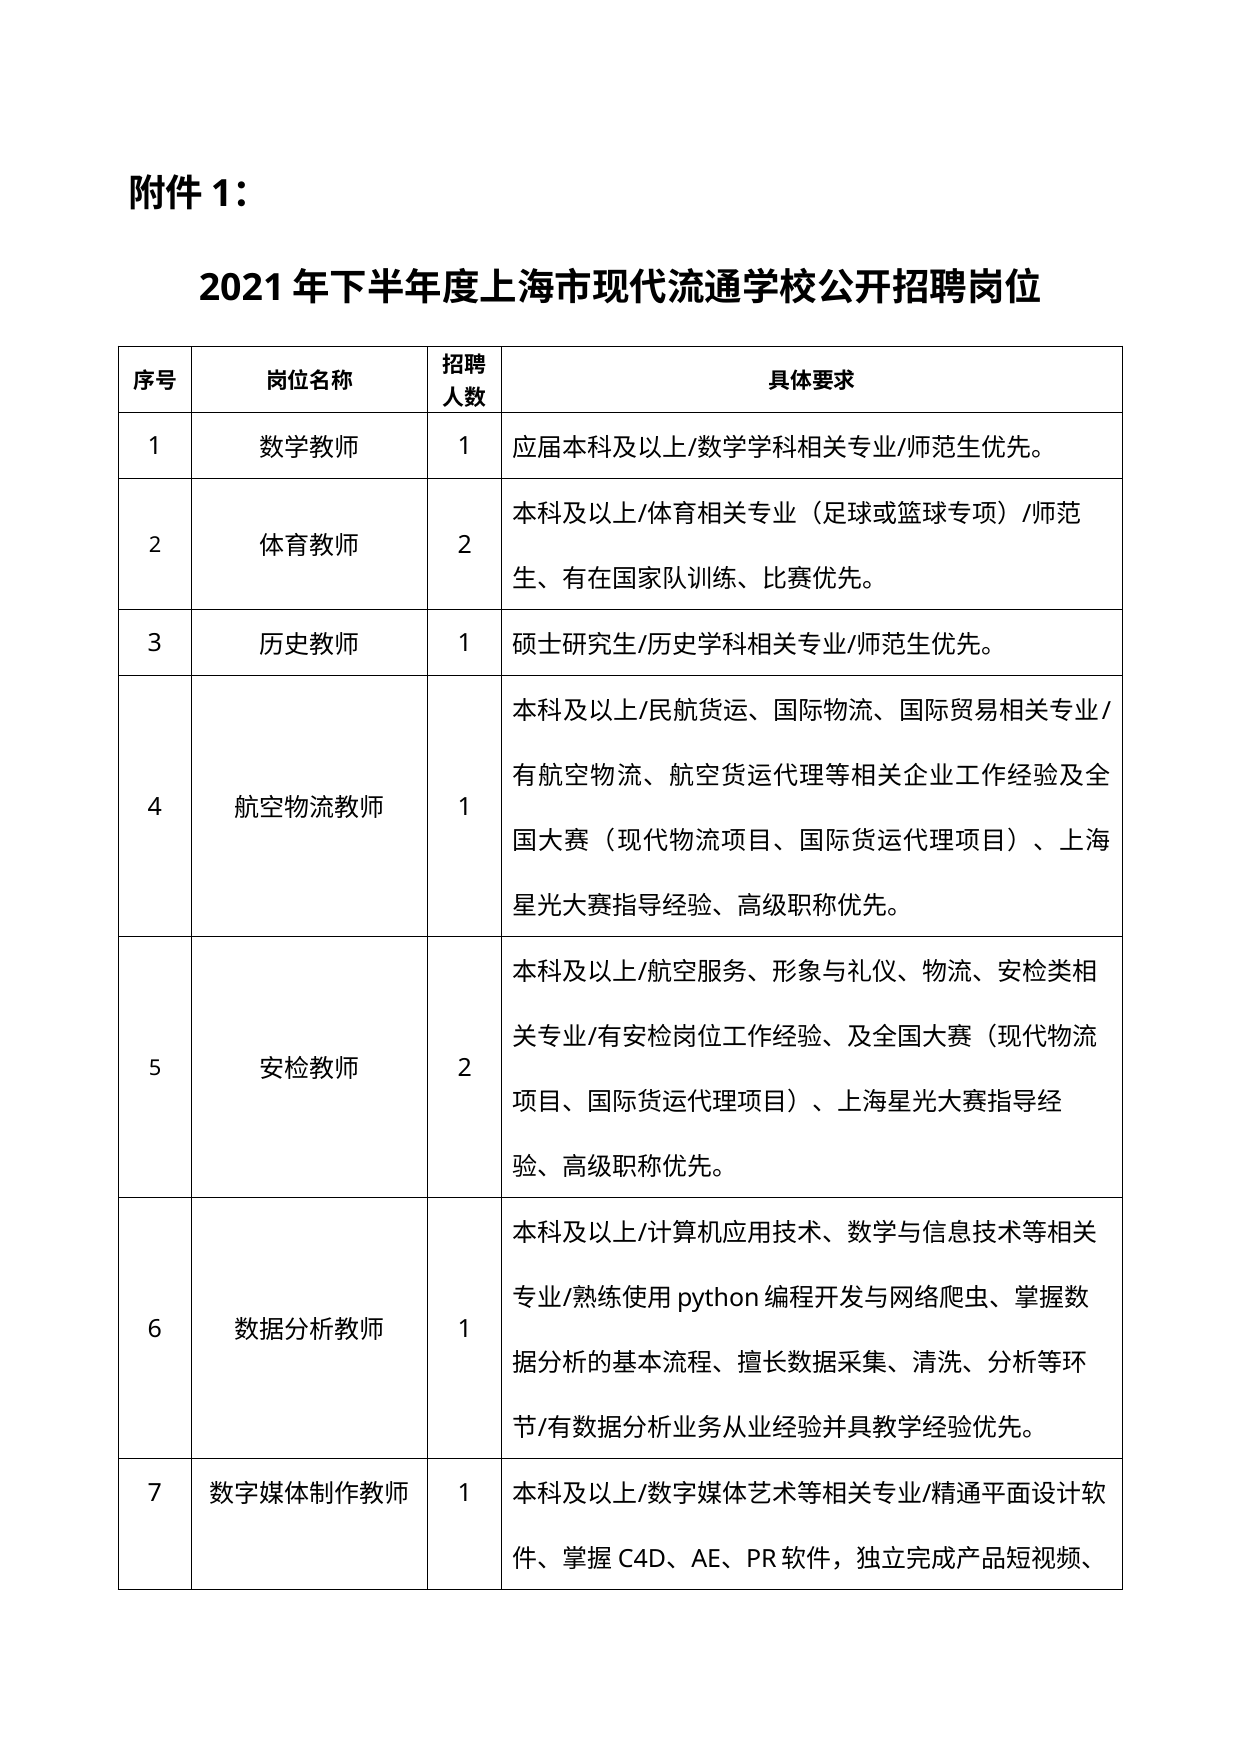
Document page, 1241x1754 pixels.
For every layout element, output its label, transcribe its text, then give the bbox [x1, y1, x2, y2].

table_cell 7 [119, 1459, 191, 1589]
table_cell 1 [428, 610, 501, 675]
table_cell 本科及以上/体育相关专业（足球或篮球专项）/师范生、有在国家队训练、比赛优先。 [502, 479, 1122, 609]
table_cell 2 [428, 937, 501, 1197]
table_cell 应届本科及以上/数学学科相关专业/师范生优先。 [502, 413, 1122, 478]
table_cell 体育教师 [192, 479, 427, 609]
table_cell 2 [428, 479, 501, 609]
table_cell 数学教师 [192, 413, 427, 478]
table_cell 1 [428, 676, 501, 936]
table_header 具体要求 [502, 347, 1122, 412]
table_header 序号 [119, 347, 191, 412]
table_cell 历史教师 [192, 610, 427, 675]
table_cell 安检教师 [192, 937, 427, 1197]
table_header 招聘 人数 [428, 347, 501, 412]
table_cell 硕士研究生/历史学科相关专业/师范生优先。 [502, 610, 1122, 675]
table_cell 1 [428, 1459, 501, 1589]
table_header 岗位名称 [192, 347, 427, 412]
table_cell 1 [428, 1198, 501, 1458]
table_cell 本科及以上/计算机应用技术、数学与信息技术等相关专业/熟练使用python编程开发与网络爬虫、掌握数据分析的基本流程、擅长数据采集、清洗、分析等环节/有数据分析业务从业经验并具教学经验优先。 [502, 1198, 1122, 1458]
table_cell 4 [119, 676, 191, 936]
table_cell 数字媒体制作教师 [192, 1459, 427, 1589]
table_cell 航空物流教师 [192, 676, 427, 936]
table_cell 本科及以上/航空服务、形象与礼仪、物流、安检类相关专业/有安检岗位工作经验、及全国大赛（现代物流项目、国际货运代理项目）、上海星光大赛指导经验、高级职称优先。 [502, 937, 1122, 1197]
table_cell 5 [119, 937, 191, 1197]
table_cell 6 [119, 1198, 191, 1458]
table_cell 数据分析教师 [192, 1198, 427, 1458]
text 2021年下半年度上海市现代流通学校公开招聘岗位 [187, 251, 1053, 316]
table_cell 本科及以上/民航货运、国际物流、国际贸易相关专业/有航空物流、航空货运代理等相关企业工作经验及全国大赛（现代物流项目、国际货运代理项目）、上海星光大赛指导经验、高级职称优先。 [502, 676, 1122, 936]
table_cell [502, 1459, 1122, 1589]
table_cell 2 [119, 479, 191, 609]
table_cell 1 [119, 413, 191, 478]
text 附件1： [128, 157, 1053, 222]
table_cell 1 [428, 413, 501, 478]
table_cell 3 [119, 610, 191, 675]
